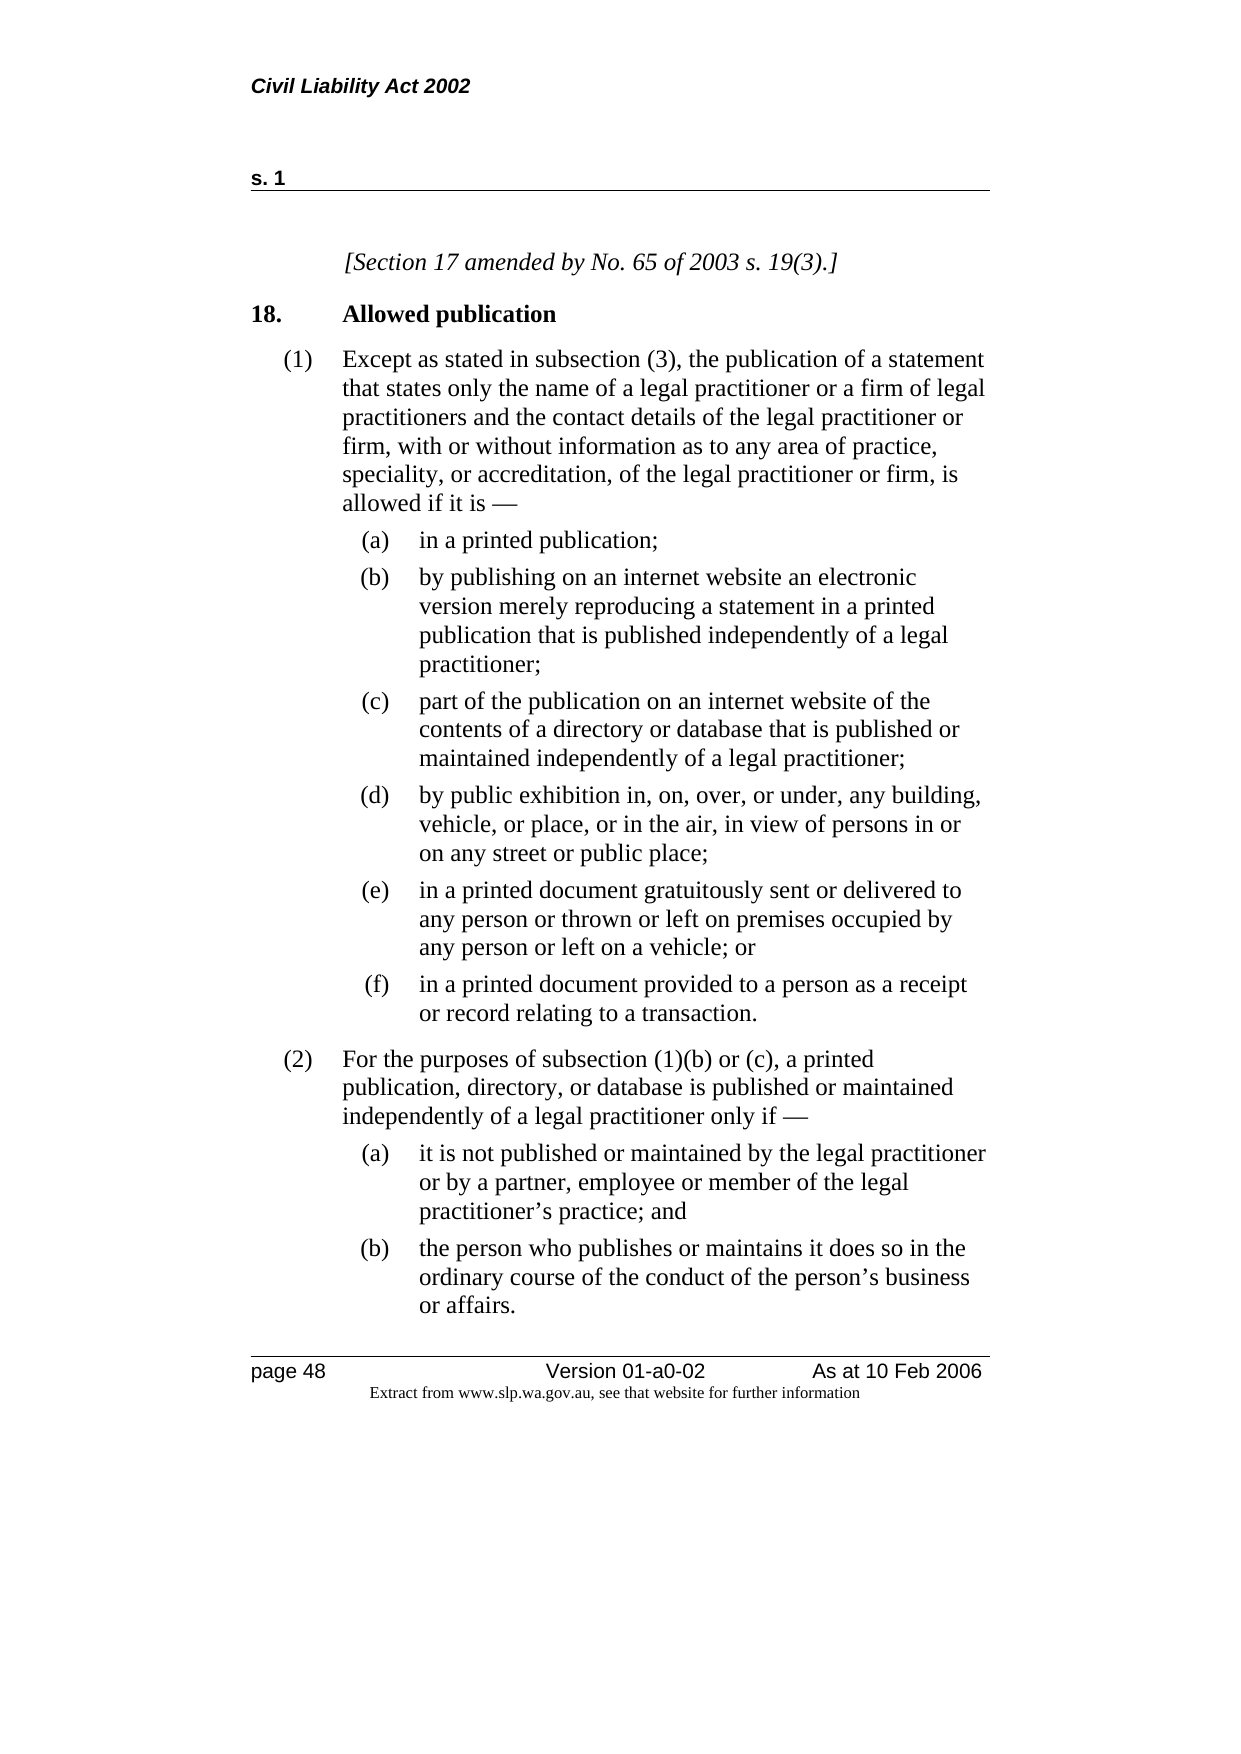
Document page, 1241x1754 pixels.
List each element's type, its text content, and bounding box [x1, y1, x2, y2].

text (1) Except as stated in subsection (3), the publication of a statement that states only the name of a legal practitioner or a firm of legal practitioners and the contact details of the legal practitioner or firm, with or without information as to any area of practice, speciality, or accreditation, of the legal practitioner or firm, is allowed if it is — [251, 344, 990, 517]
text (a) it is not published or maintained by the legal practitioner or by a partner, employee or member of the legal practitioner’s practice; and [251, 1138, 990, 1224]
subtitle 18. Allowed publication [251, 299, 990, 328]
text (f) in a printed document provided to a person as a receipt or record relating to a transaction. [251, 969, 990, 1027]
text [Section 17 amended by No. 65 of 2003 s. 19(3).] [251, 247, 990, 276]
text (b) by publishing on an internet website an electronic version merely reproducing a statement in a printed publication that is published independently of a legal practitioner; [251, 562, 990, 677]
text (2) For the purposes of subsection (1)(b) or (c), a printed publication, directory, or database is published or maintained independently of a legal practitioner only if — [251, 1044, 990, 1130]
text (e) in a printed document gratuitously sent or delivered to any person or thrown or left on premises occupied by any person or left on a vehicle; or [251, 875, 990, 961]
text (a) in a printed publication; [251, 525, 990, 554]
text (c) part of the publication on an internet website of the contents of a directory or database that is published or maintained independently of a legal practitioner; [251, 686, 990, 772]
text (b) the person who publishes or maintains it does so in the ordinary course of the conduct of the person’s business or affairs. [251, 1233, 990, 1319]
text (d) by public exhibition in, on, over, or under, any building, vehicle, or place, or in the air, in view of persons in or on any street or public place; [251, 780, 990, 867]
